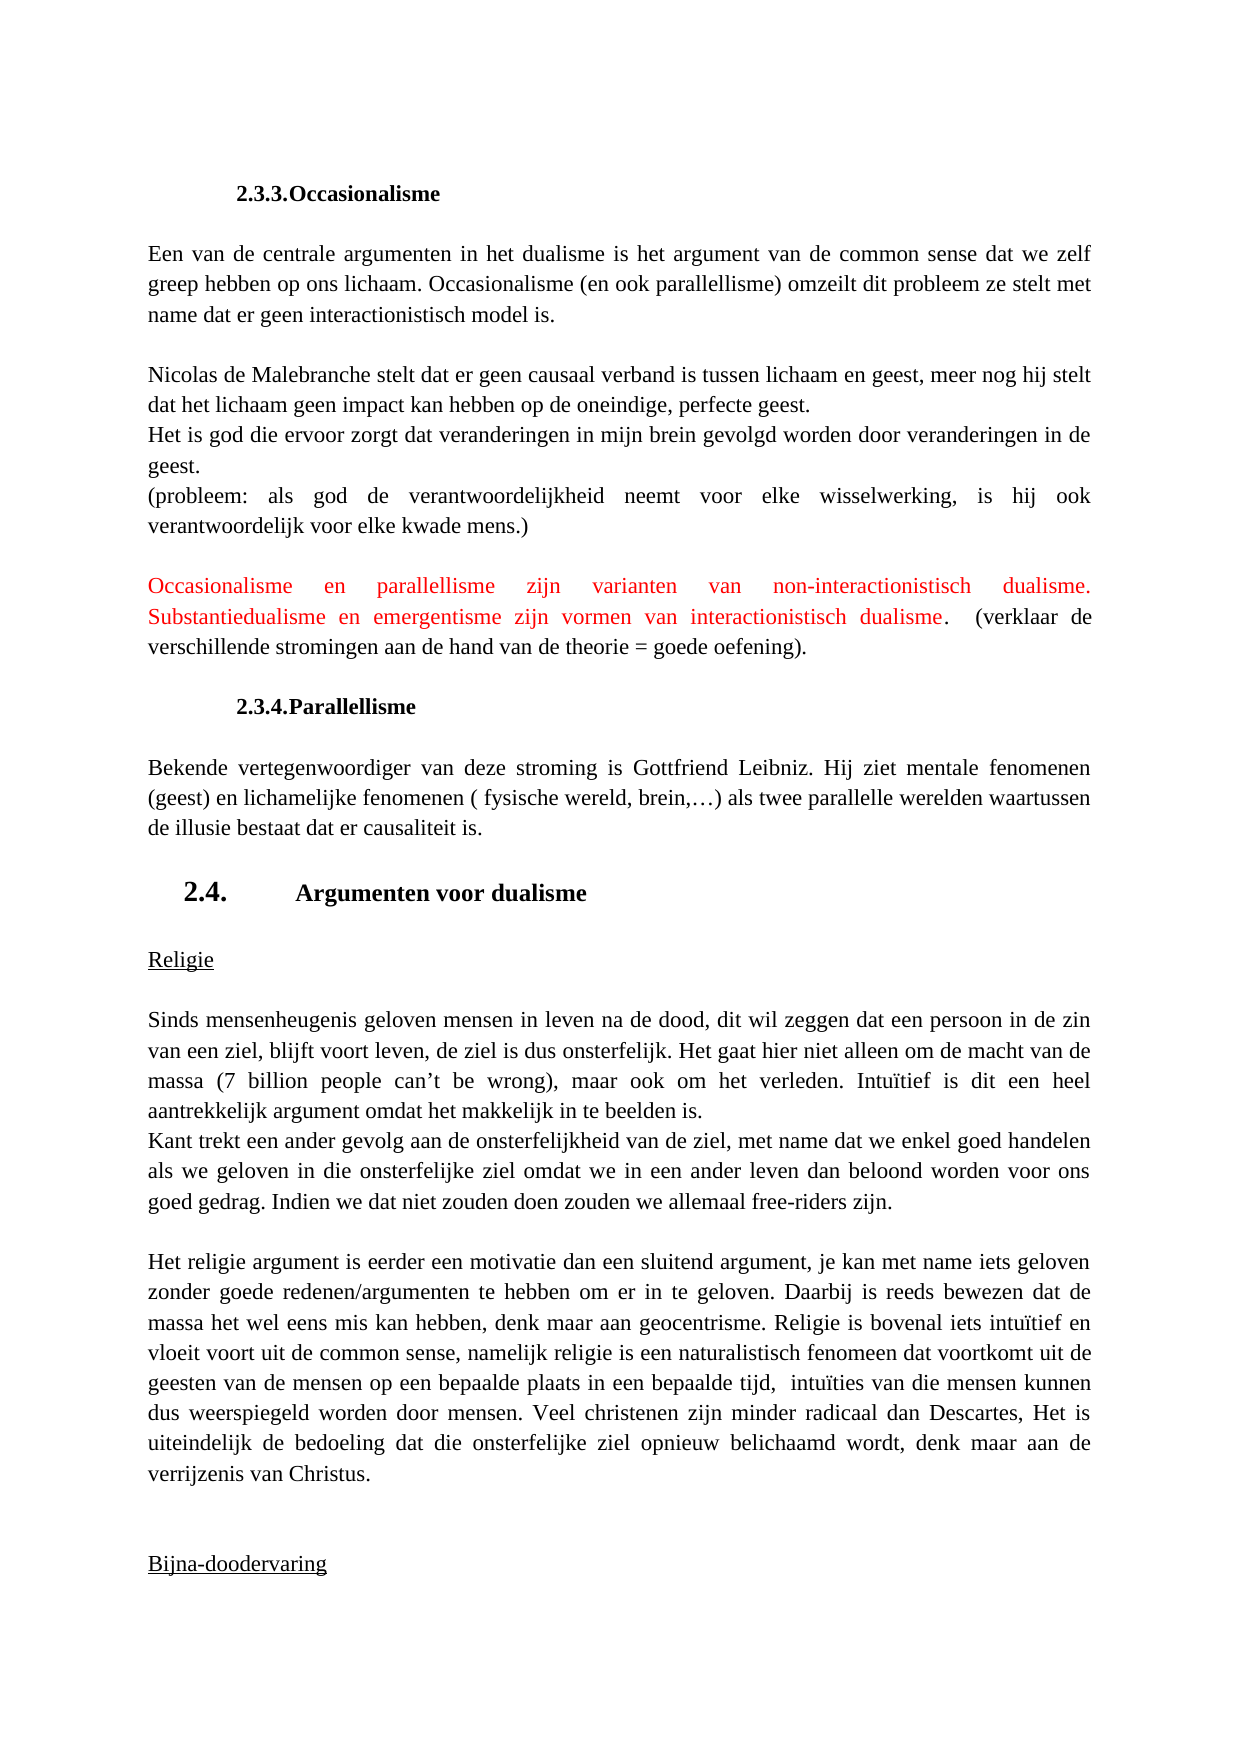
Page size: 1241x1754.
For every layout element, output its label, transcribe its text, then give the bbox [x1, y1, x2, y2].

text Het religie argument is eerder een motivatie dan een sluitend argument, je kan met name iets geloven zonder goede redenen/argumenten te hebben om er in te geloven. Daarbij is reeds bewezen dat de massa het wel eens mis kan hebben, denk maar aan geocentrisme. Religie is bovenal iets intuïtief en vloeit voort uit de common sense, namelijk religie is een naturalistisch fenomeen dat voortkomt uit de geesten van de mensen op een bepaalde plaats in een bepaalde tijd, intuïties van die mensen kunnen dus weerspiegeld worden door mensen. Veel christenen zijn minder radicaal dan Descartes, Het is uiteindelijk de bedoeling dat die onsterfelijke ziel opnieuw belichaamd wordt, denk maar aan de verrijzenis van Christus. [148, 1248, 1093, 1486]
text Kant trekt een ander gevolg aan de onsterfelijkheid van de ziel, met name dat we enkel goed handelen als we geloven in die onsterfelijke ziel omdat we in een ander leven dan beloond worden voor ons goed gedrag. Indien we dat niet zouden doen zouden we allemaal free-riders zijn. [148, 1127, 1093, 1214]
text Sinds mensenheugenis geloven mensen in leven na de dood, dit wil zeggen dat een persoon in de zin van een ziel, blijft voort leven, de ziel is dus onsterfelijk. Het gaat hier niet alleen om de macht van de massa (7 billion people can’t be wrong), maar ook om het verleden. Intuïtief is dit een heel aantrekkelijk argument omdat het makkelijk in te beelden is. [148, 1007, 1093, 1123]
text Nicolas de Malebranche stelt dat er geen causaal verband is tussen lichaam en geest, meer nog hij stelt dat het lichaam geen impact kan hebben op de oneindige, perfecte geest. [148, 361, 1093, 418]
text Het is god die ervoor zorgt dat veranderingen in mijn brein gevolgd worden door veranderingen in de geest. [148, 421, 1093, 478]
text Bekende vertegenwoordiger van deze stroming is Gottfriend Leibniz. Hij ziet mentale fenomenen (geest) en lichamelijke fenomenen ( fysische wereld, brein,…) als twee parallelle werelden waartussen de illusie bestaat dat er causaliteit is. [148, 754, 1093, 841]
list Argumenten voor dualisme [177, 874, 1093, 908]
text Bijna-doodervaring [148, 1550, 1093, 1577]
text Religie [148, 946, 1093, 972]
list Parallellisme [236, 693, 1093, 720]
text (probleem: als god de verantwoordelijkheid neemt voor elke wisselwerking, is hij ook verantwoordelijk voor elke kwade mens.) [148, 482, 1093, 538]
list Occasionalisme [236, 180, 1093, 206]
text Occasionalisme en parallellisme zijn varianten van non-interactionistisch dualisme. Substantiedualisme en emergentisme zijn vormen van interactionistisch dualisme. (verklaar de verschillende stromingen aan de hand van de theorie = goede oefening). [148, 572, 1093, 659]
text Een van de centrale argumenten in het dualisme is het argument van de common sense dat we zelf greep hebben op ons lichaam. Occasionalisme (en ook parallellisme) omzeilt dit probleem ze stelt met name dat er geen interactionistisch model is. [148, 240, 1093, 327]
